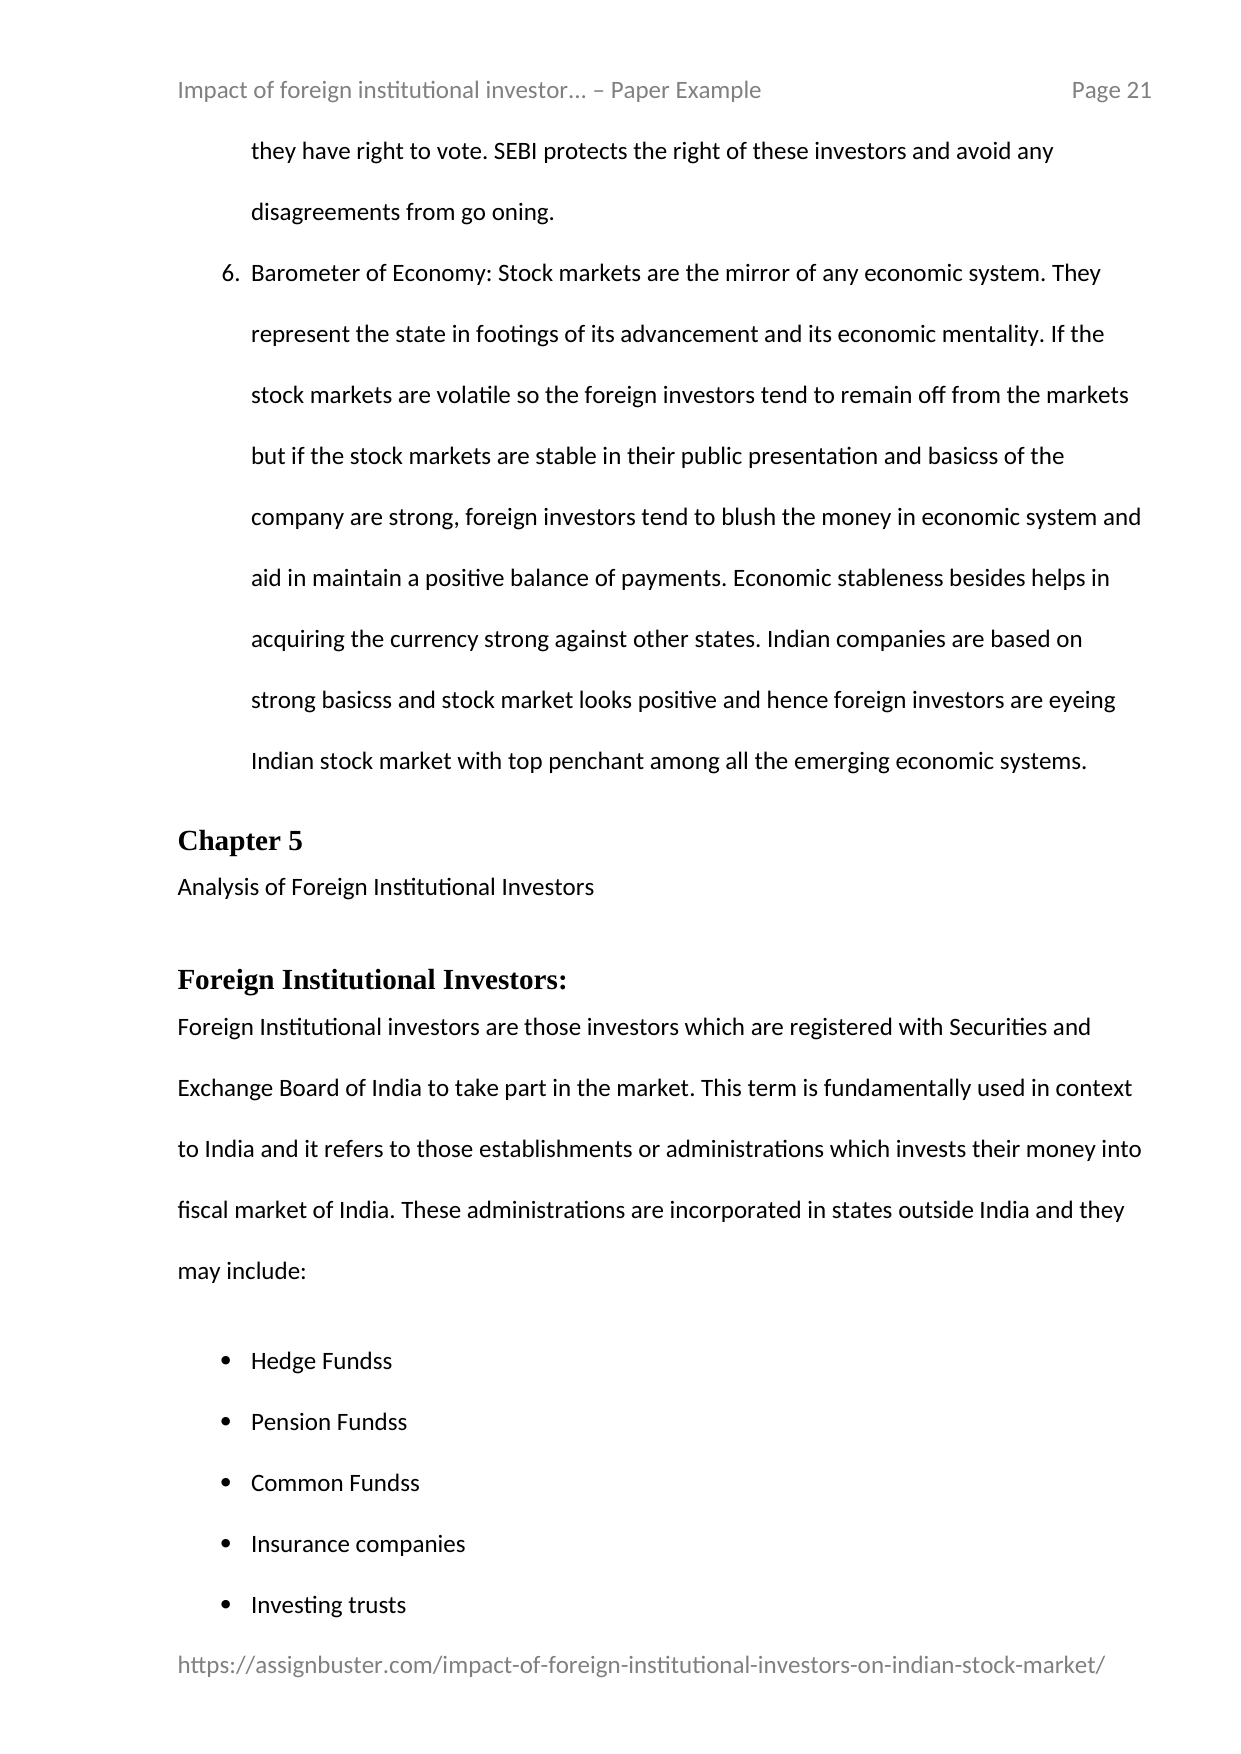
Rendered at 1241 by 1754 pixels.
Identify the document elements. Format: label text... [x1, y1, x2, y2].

list Insurance companies [221, 1528, 1152, 1559]
list Barometer of Economy: Stock markets are the mirror of any economic system. They represent the state in footings of its advancement and its economic mentality. If the stock markets are volatile so the foreign investors tend to remain off from the markets but if the stock markets are stable in their public presentation and basicss of the company are strong, foreign investors tend to blush the money in economic system and aid in maintain a positive balance of payments. Economic stableness besides helps in acquiring the currency strong against other states. Indian companies are based on strong basicss and stock market looks positive and hence foreign investors are eyeing Indian stock market with top penchant among all the emerging economic systems. [221, 257, 1152, 776]
text Analysis of Foreign Institutional Investors [177, 872, 1152, 902]
list Investing trusts [221, 1589, 1152, 1620]
subtitle Foreign Institutional Investors: [177, 962, 1152, 996]
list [221, 135, 1152, 226]
list Common Fundss [221, 1467, 1152, 1498]
list Pension Fundss [221, 1406, 1152, 1437]
subtitle Chapter 5 [177, 823, 1152, 856]
list Hedge Fundss [221, 1345, 1152, 1376]
text Foreign Institutional investors are those investors which are registered with Securities and Exchange Board of India to take part in the market. This term is fundamentally used in context to India and it refers to those establishments or administrations which invests their money into fiscal market of India. These administrations are incorporated in states outside India and they may include: [177, 1011, 1152, 1285]
